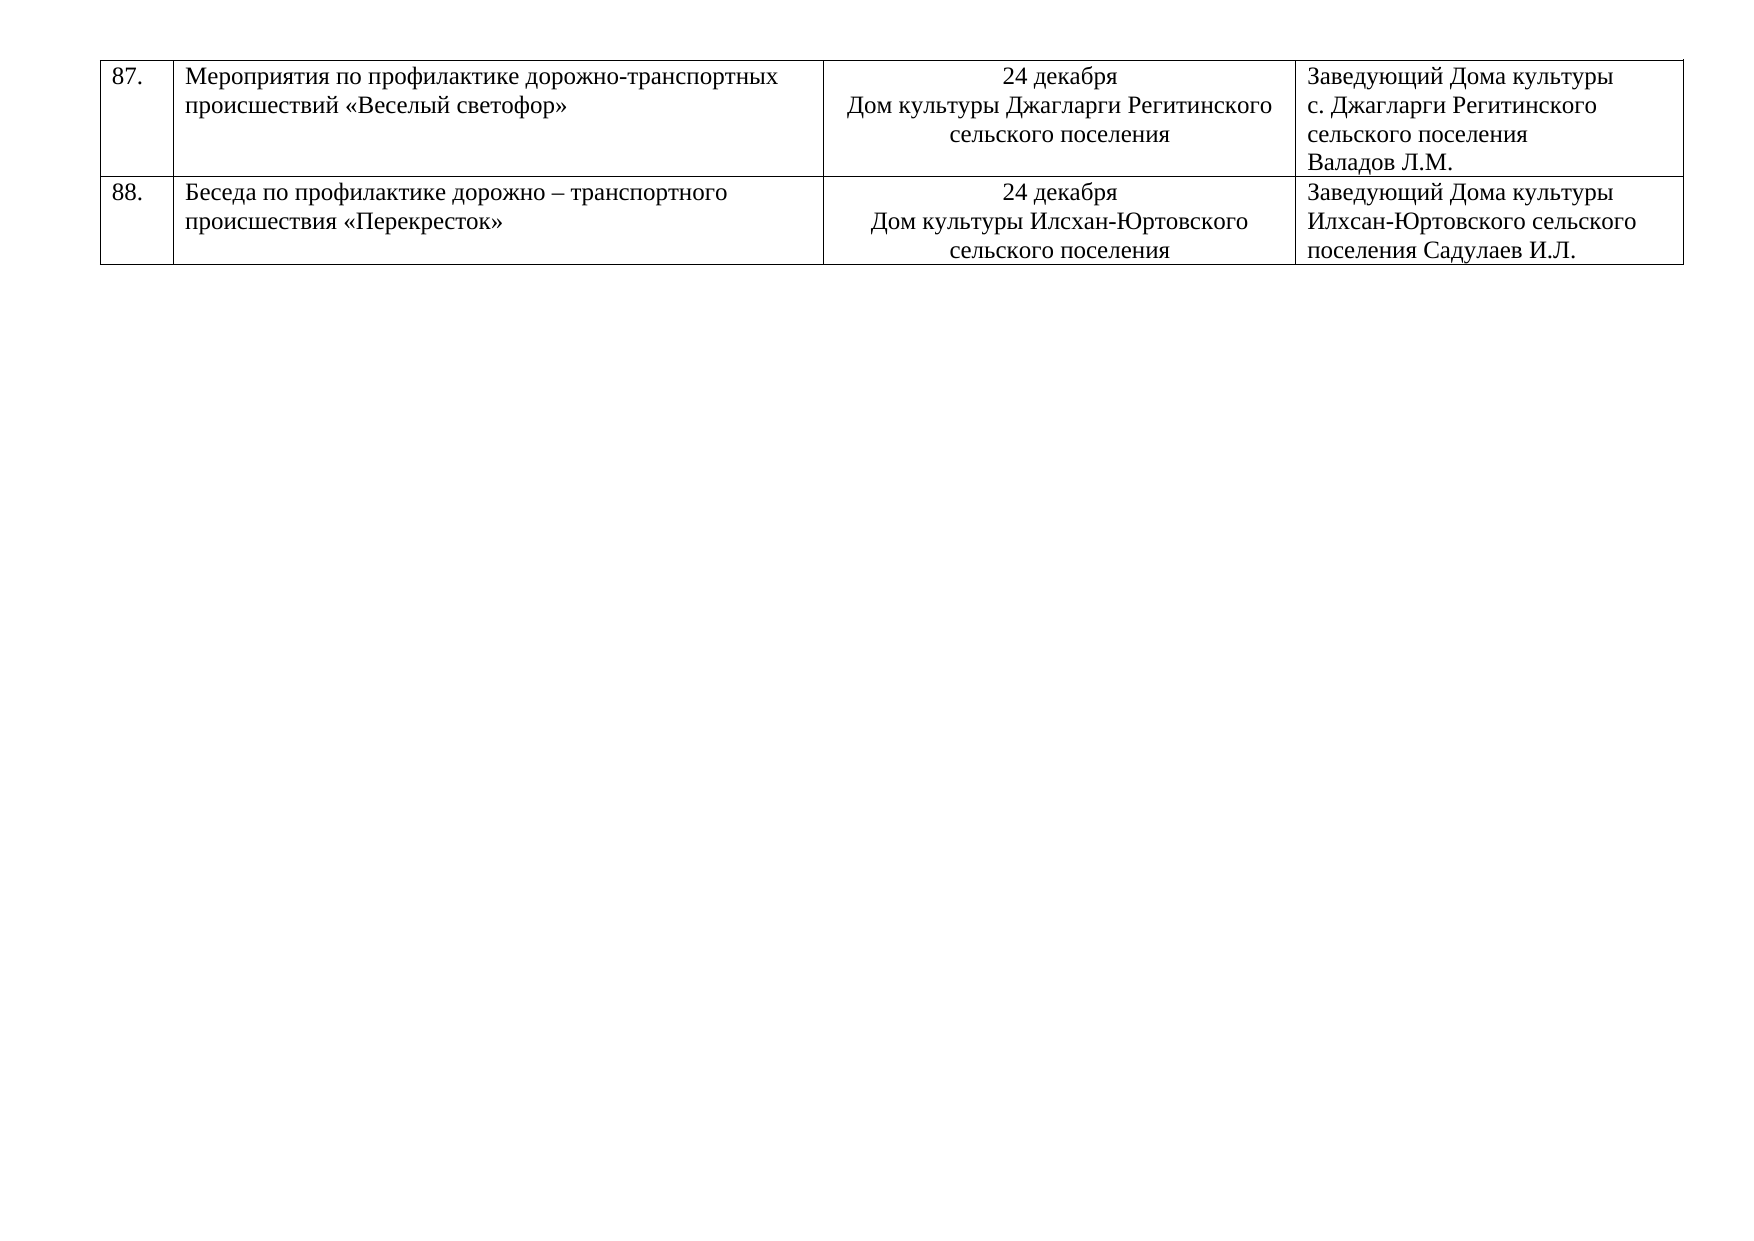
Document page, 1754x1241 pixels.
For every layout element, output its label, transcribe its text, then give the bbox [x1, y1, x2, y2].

table_cell IV квартал [89, 59, 1683, 264]
